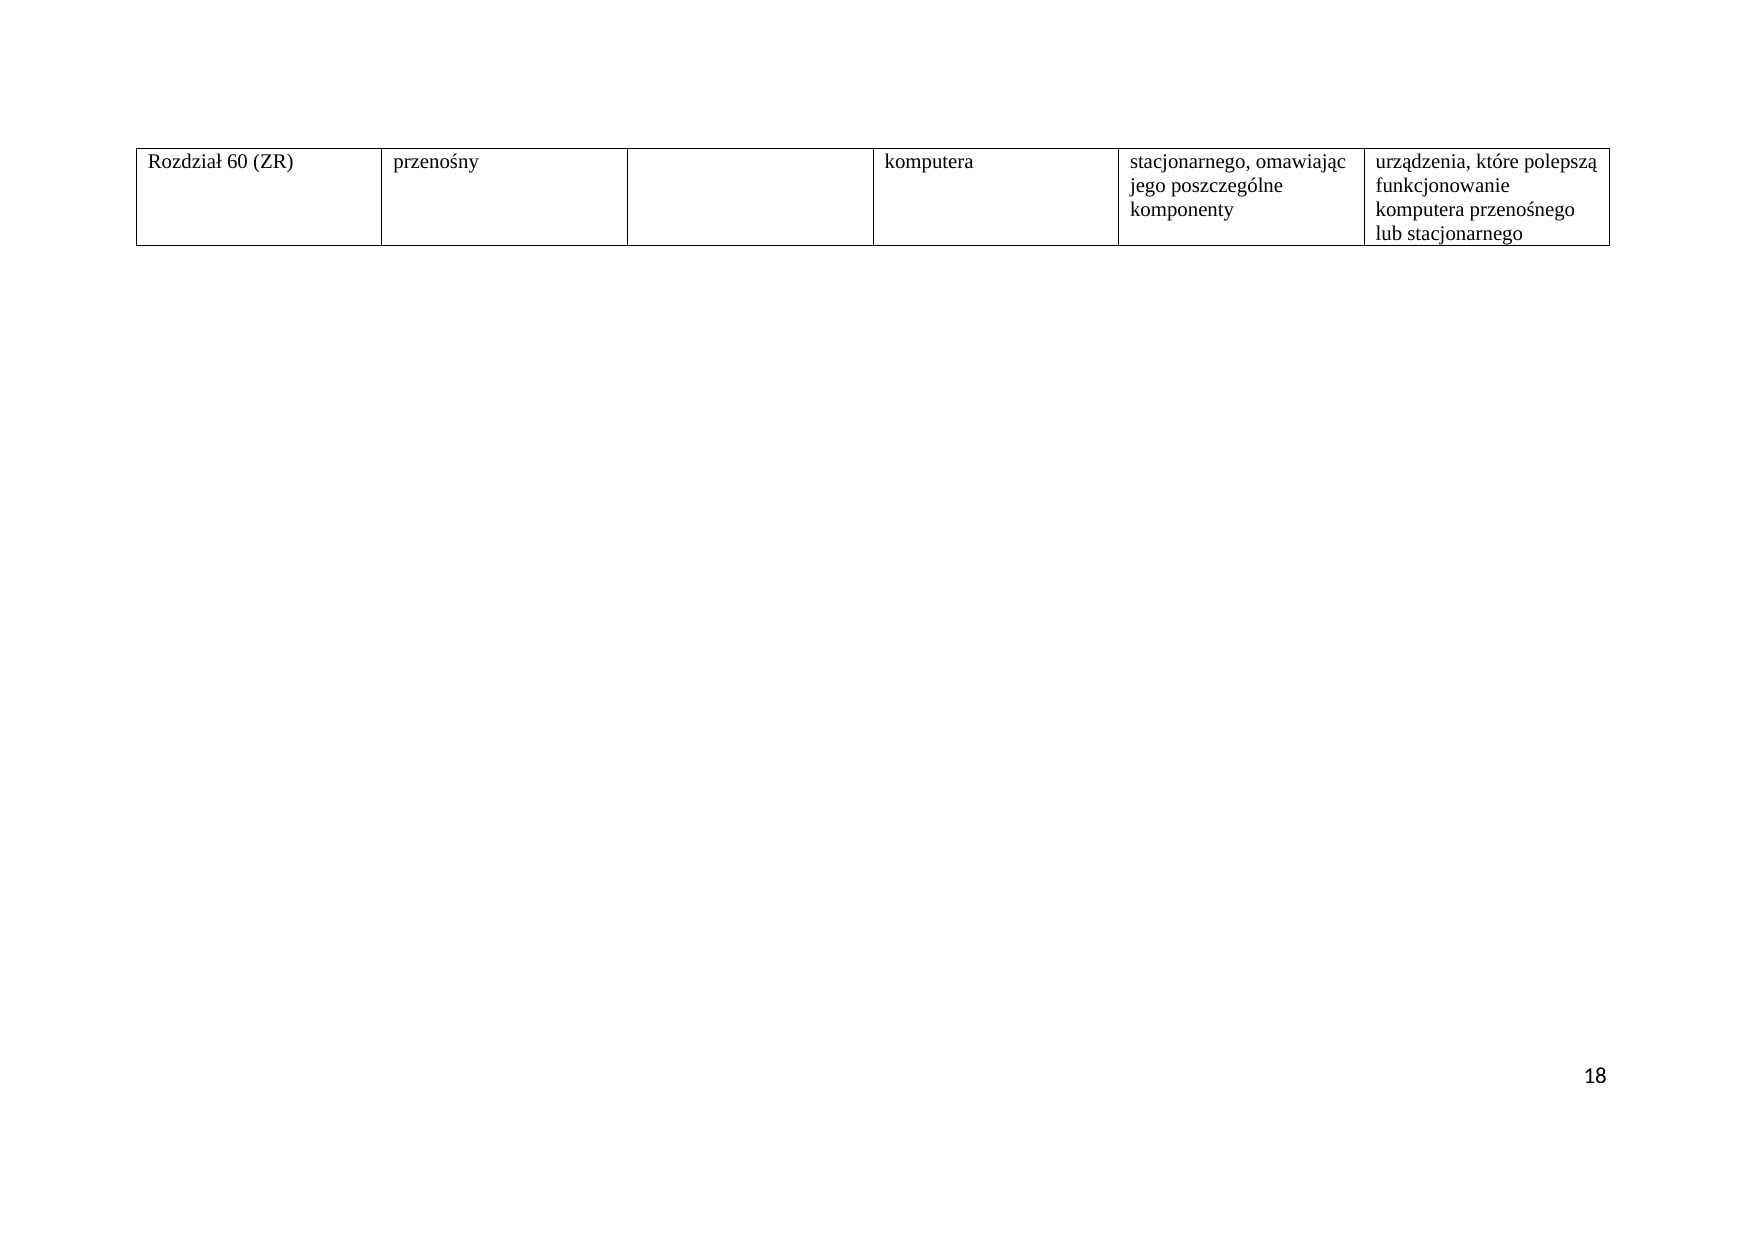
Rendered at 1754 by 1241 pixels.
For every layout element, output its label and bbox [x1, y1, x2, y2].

table_cell [1365, 149, 1609, 245]
table_cell [874, 149, 1118, 245]
table_cell [628, 149, 873, 245]
table_cell [1119, 149, 1364, 245]
table_cell [137, 149, 381, 245]
table_cell [382, 149, 627, 245]
